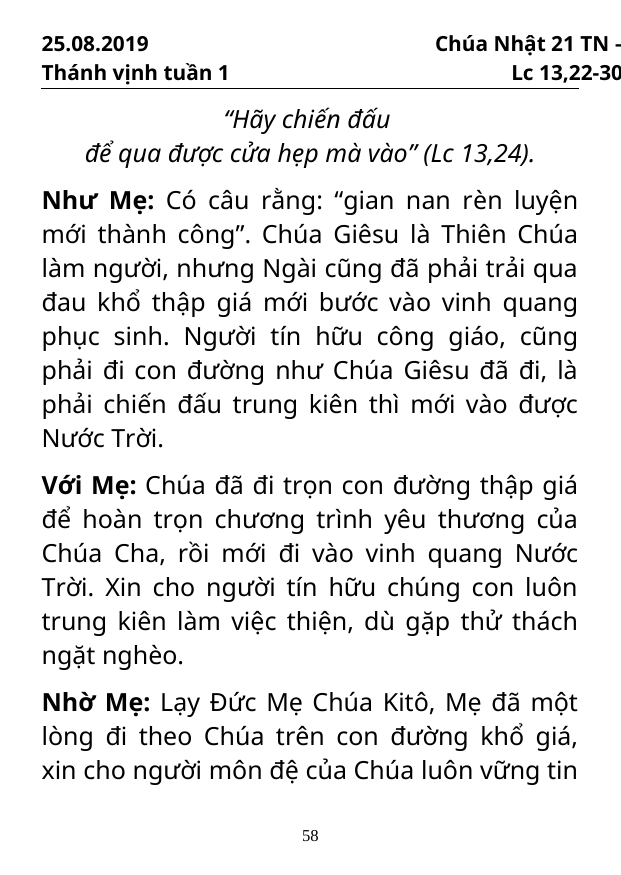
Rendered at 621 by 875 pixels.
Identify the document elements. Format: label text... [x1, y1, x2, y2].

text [41, 684, 579, 787]
text “Hãy chiến đấu để qua được cửa hẹp mà vào” (Lc 13,24). [41, 102, 579, 170]
text 25.08.2019 Chúa Nhật 21 TN – Năm C [41, 29, 579, 58]
text Thánh vịnh tuần 1 Lc 13,22-30 [41, 58, 579, 88]
text Như Mẹ: Có câu rằng: “gian nan rèn luyện mới thành công”. Chúa Giêsu là Thiên Chúa làm người, nhưng Ngài cũng đã phải trải qua đau khổ thập giá mới bước vào vinh quang phục sinh. Người tín hữu công giáo, cũng phải đi con đường như Chúa Giêsu đã đi, là phải chiến đấu trung kiên thì mới vào được Nước Trời. [41, 183, 579, 455]
text Với Mẹ: Chúa đã đi trọn con đường thập giá để hoàn trọn chương trình yêu thương của Chúa Cha, rồi mới đi vào vinh quang Nước Trời. Xin cho người tín hữu chúng con luôn trung kiên làm việc thiện, dù gặp thử thách ngặt nghèo. [41, 468, 579, 672]
